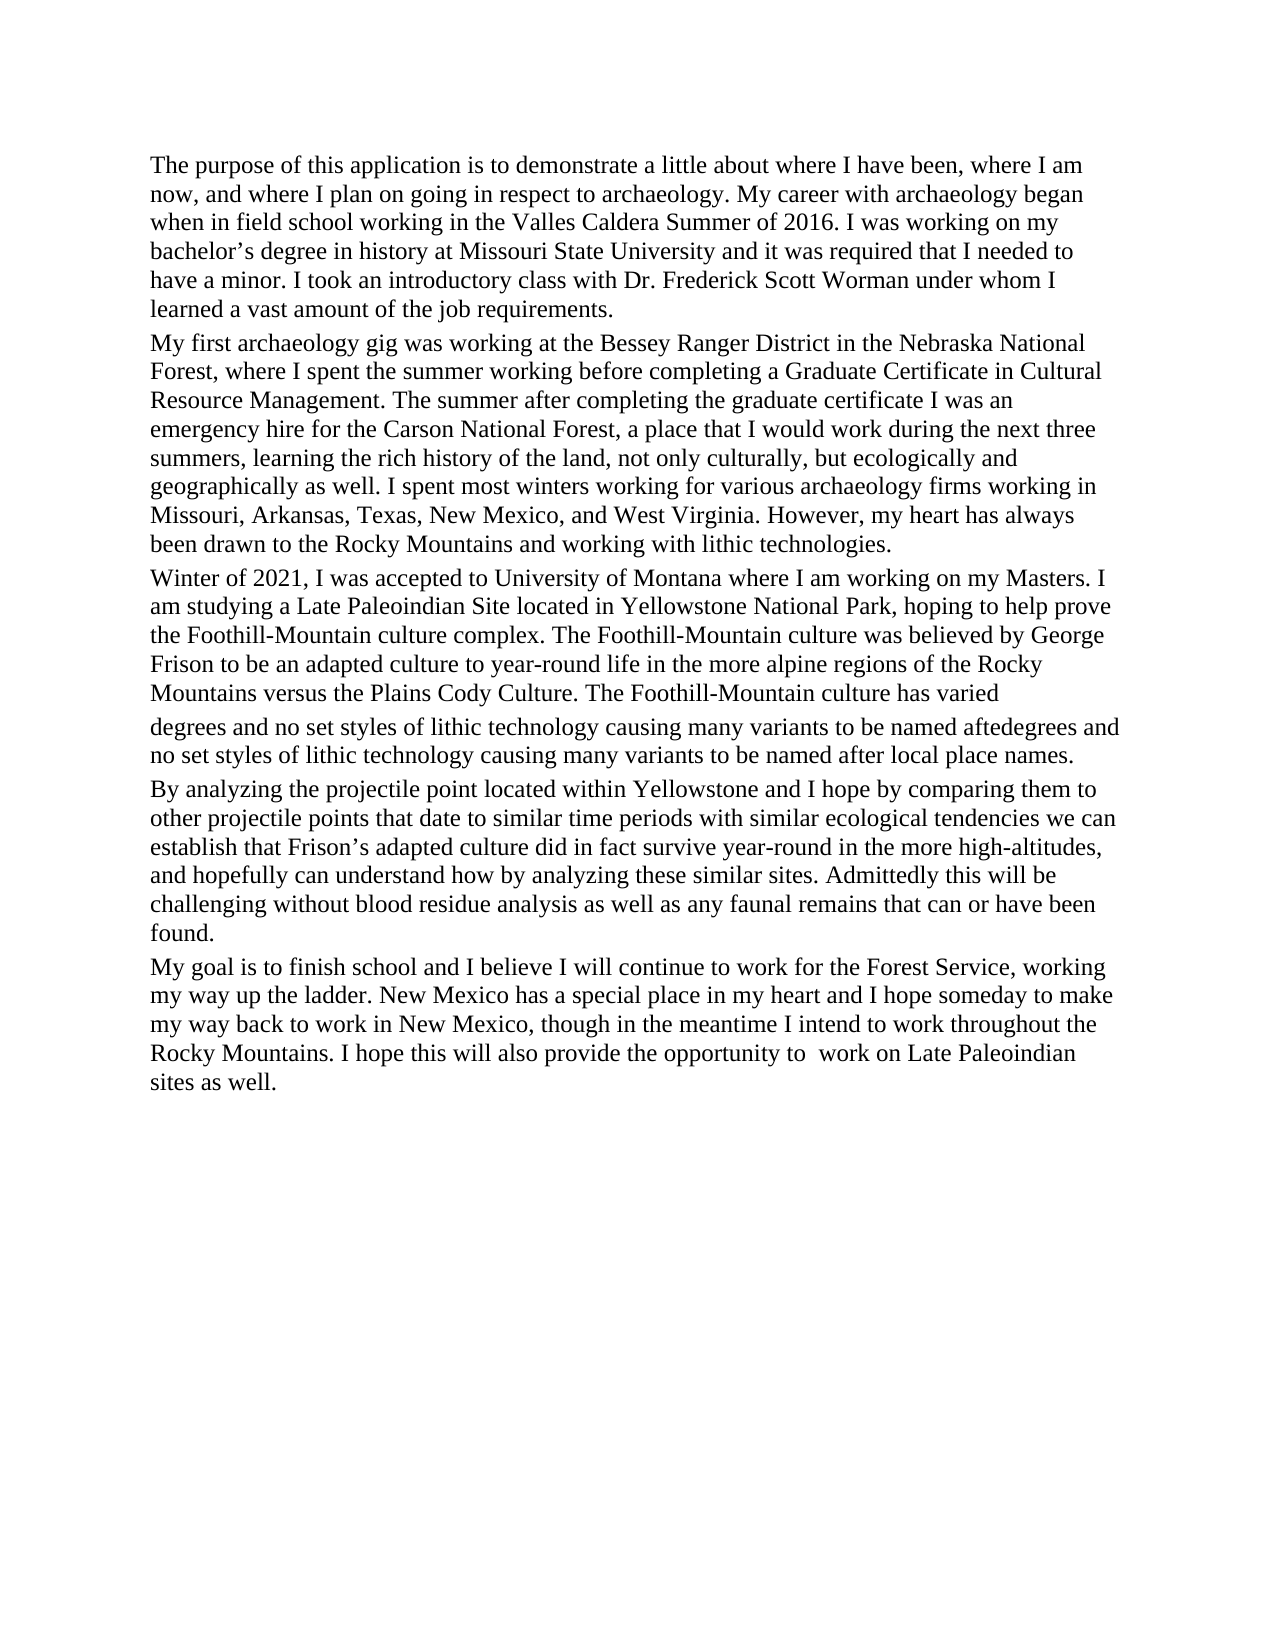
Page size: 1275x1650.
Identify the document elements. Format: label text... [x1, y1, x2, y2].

text By analyzing the projectile point located within Yellowstone and I hope by comparing them to other projectile points that date to similar time periods with similar ecological tendencies we can establish that Frison’s adapted culture did in fact survive year-round in the more high-altitudes, and hopefully can understand how by analyzing these similar sites. Admittedly this will be challenging without blood residue analysis as well as any faunal remains that can or have been found. [150, 774, 1125, 947]
text Winter of 2021, I was accepted to University of Montana where I am working on my Masters. I am studying a Late Paleoindian Site located in Yellowstone National Park, hoping to help prove the Foothill-Mountain culture complex. The Foothill-Mountain culture was believed by George Frison to be an adapted culture to year-round life in the more alpine regions of the Rocky Mountains versus the Plains Cody Culture. The Foothill-Mountain culture has varied [150, 563, 1125, 706]
text My first archaeology gig was working at the Bessey Ranger District in the Nebraska National Forest, where I spent the summer working before completing a Graduate Certificate in Cultural Resource Management. The summer after completing the graduate certificate I was an emergency hire for the Carson National Forest, a place that I would work during the next three summers, learning the rich history of the land, not only culturally, but ecologically and geographically as well. I spent most winters working for various archaeology firms working in Missouri, Arkansas, Texas, New Mexico, and West Virginia. However, my heart has always been drawn to the Rocky Mountains and working with lithic technologies. [150, 328, 1125, 558]
text degrees and no set styles of lithic technology causing many variants to be named aftedegrees and no set styles of lithic technology causing many variants to be named after local place names. [150, 712, 1125, 769]
text My goal is to finish school and I believe I will continue to work for the Forest Service, working my way up the ladder. New Mexico has a special place in my heart and I hope someday to make my way back to work in New Mexico, though in the meantime I intend to work throughout the Rocky Mountains. I hope this will also provide the opportunity to work on Late Paleoindian sites as well. [150, 952, 1125, 1096]
text The purpose of this application is to demonstrate a little about where I have been, where I am now, and where I plan on going in respect to archaeology. My career with archaeology began when in field school working in the Valles Caldera Summer of 2016. I was working on my bachelor’s degree in history at Missouri State University and it was required that I needed to have a minor. I took an introductory class with Dr. Frederick Scott Worman under whom I learned a vast amount of the job requirements. [150, 150, 1125, 322]
